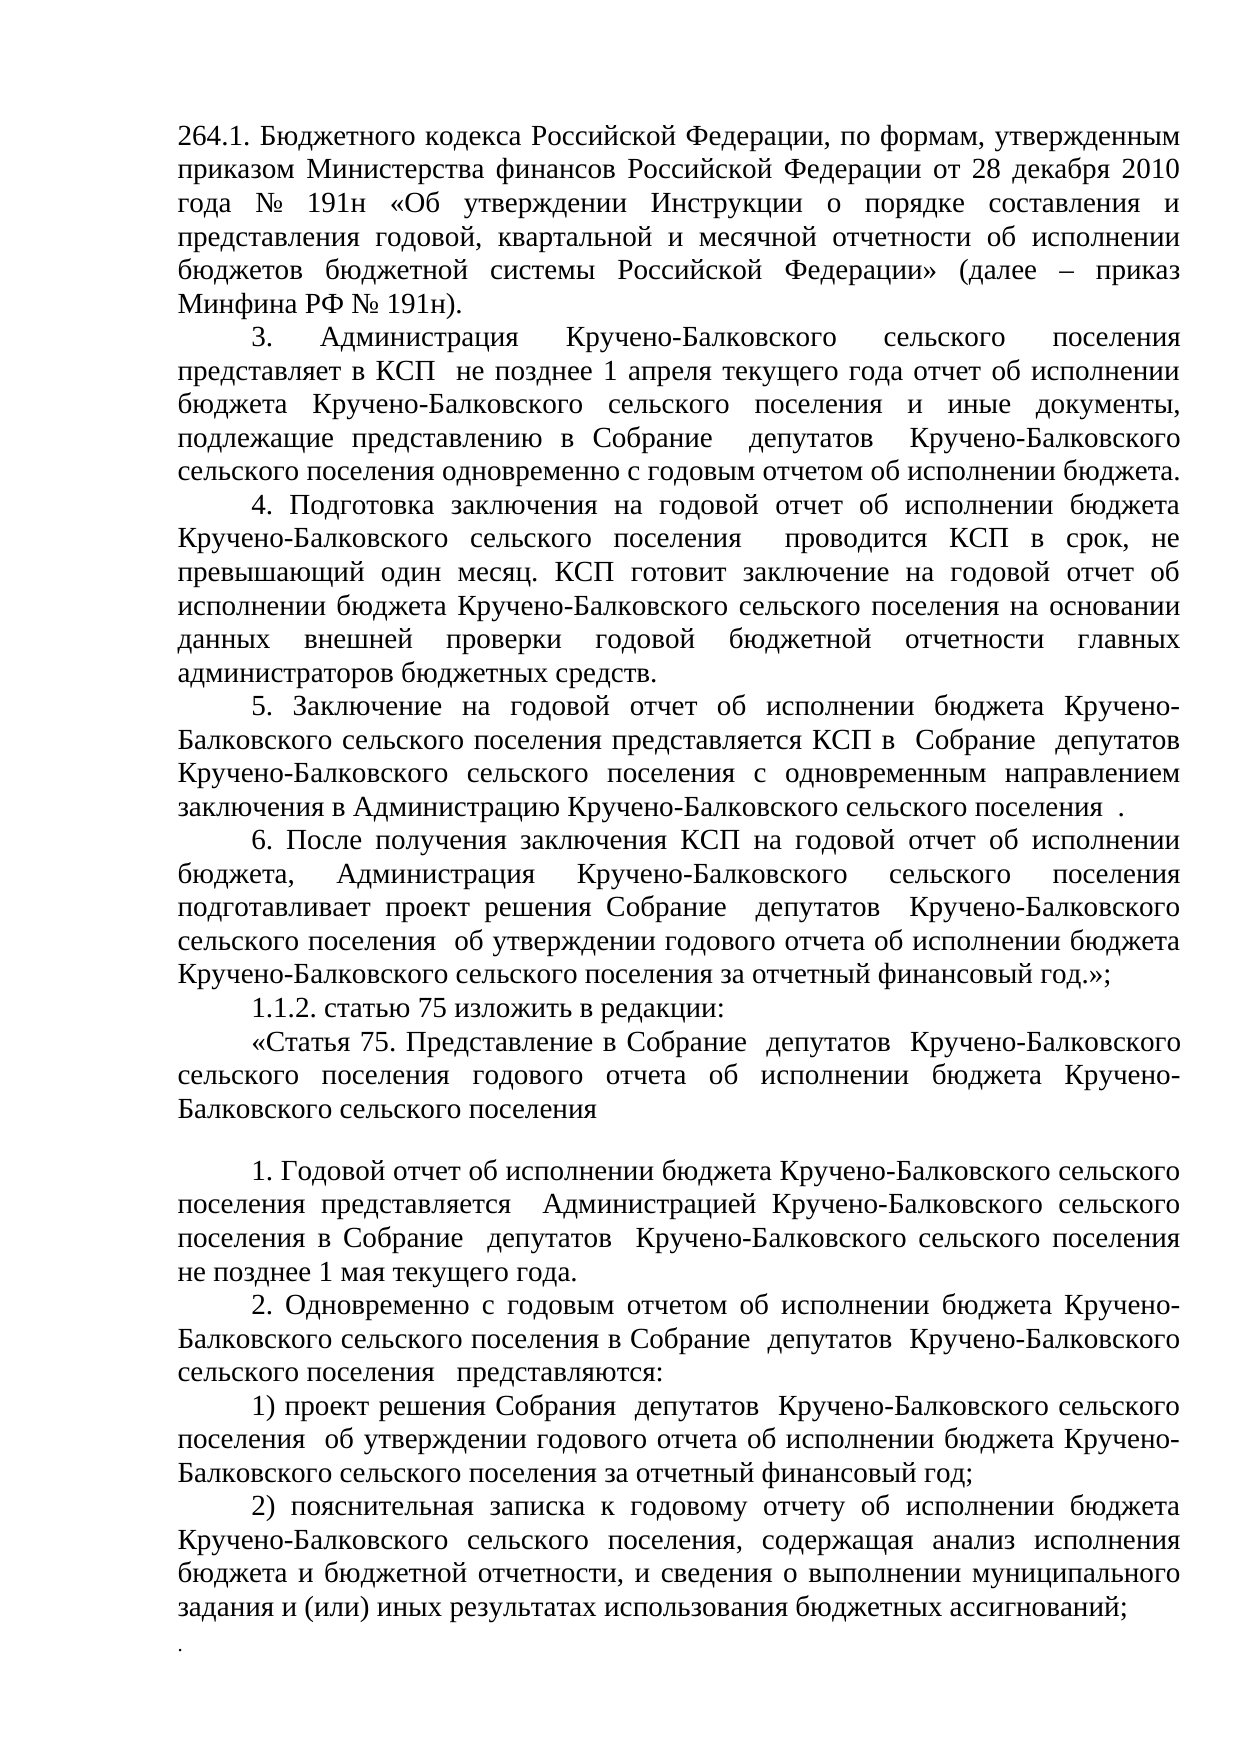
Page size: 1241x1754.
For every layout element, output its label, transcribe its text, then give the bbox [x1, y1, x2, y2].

text 4. Подготовка заключения на годовой отчет об исполнении бюджета Кручено-Балковского сельского поселения проводится КСП в срок, не превышающий один месяц. КСП готовит заключение на годовой отчет об исполнении бюджета Кручено-Балковского сельского поселения на основании данных внешней проверки годовой бюджетной отчетности главных администраторов бюджетных средств. [177, 487, 1181, 688]
text «Статья 75. Представление в Собрание депутатов Кручено-Балковского сельского поселения годового отчета об исполнении бюджета Кручено-Балковского сельского поселения [177, 1024, 1181, 1124]
text 6. После получения заключения КСП на годовой отчет об исполнении бюджета, Администрация Кручено-Балковского сельского поселения подготавливает проект решения Собрание депутатов Кручено-Балковского сельского поселения об утверждении годового отчета об исполнении бюджета Кручено-Балковского сельского поселения за отчетный финансовый год.»; [177, 822, 1181, 990]
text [177, 118, 1181, 319]
text 2. Одновременно с годовым отчетом об исполнении бюджета Кручено-Балковского сельского поселения в Собрание депутатов Кручено-Балковского сельского поселения представляются: [177, 1287, 1181, 1388]
text 2) пояснительная записка к годовому отчету об исполнении бюджета Кручено-Балковского сельского поселения, содержащая анализ исполнения бюджета и бюджетной отчетности, и сведения о выполнении муниципального задания и (или) иных результатах использования бюджетных ассигнований; [177, 1488, 1181, 1623]
text 1) проект решения Собрания депутатов Кручено-Балковского сельского поселения об утверждении годового отчета об исполнении бюджета Кручено-Балковского сельского поселения за отчетный финансовый год; [177, 1388, 1181, 1488]
text 1.1.2. статью 75 изложить в редакции: [177, 990, 1181, 1024]
text 3. Администрация Кручено-Балковского сельского поселения представляет в КСП не позднее 1 апреля текущего года отчет об исполнении бюджета Кручено-Балковского сельского поселения и иные документы, подлежащие представлению в Собрание депутатов Кручено-Балковского сельского поселения одновременно с годовым отчетом об исполнении бюджета. [177, 319, 1181, 487]
text 1. Годовой отчет об исполнении бюджета Кручено-Балковского сельского поселения представляется Администрацией Кручено-Балковского сельского поселения в Собрание депутатов Кручено-Балковского сельского поселения не позднее 1 мая текущего года. [177, 1153, 1181, 1287]
text 5. Заключение на годовой отчет об исполнении бюджета Кручено-Балковского сельского поселения представляется КСП в Собрание депутатов Кручено-Балковского сельского поселения с одновременным направлением заключения в Администрацию Кручено-Балковского сельского поселения . [177, 688, 1181, 822]
